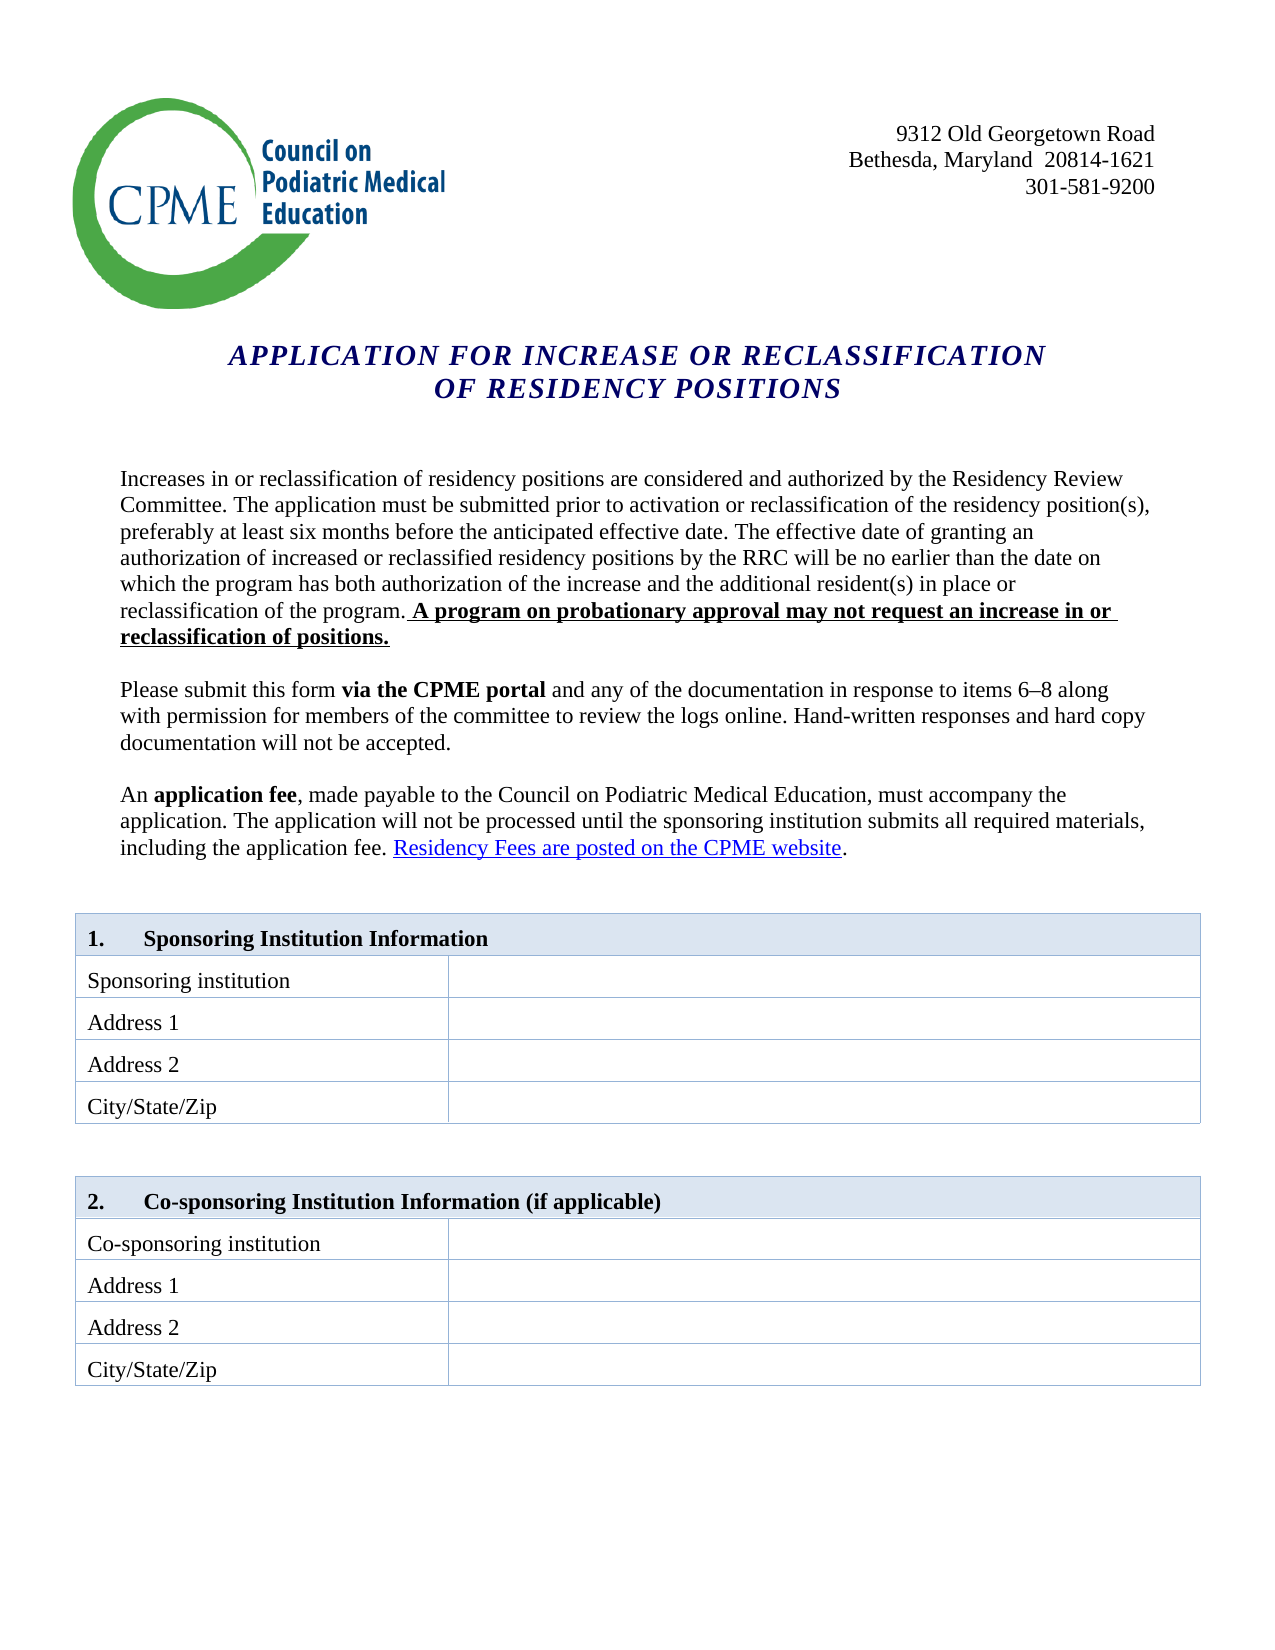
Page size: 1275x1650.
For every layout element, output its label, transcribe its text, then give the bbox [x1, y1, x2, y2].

table_cell [449, 1344, 1200, 1385]
table_cell Address 2 [76, 1302, 448, 1343]
table_cell City/State/Zip [76, 1344, 448, 1385]
table_cell [449, 1040, 1200, 1081]
table_cell Sponsoring institution [76, 956, 448, 997]
table_cell [449, 1219, 1200, 1259]
table_cell [449, 1082, 1200, 1122]
table_cell [449, 998, 1200, 1039]
table_cell City/State/Zip [76, 1082, 448, 1122]
table_cell [449, 956, 1200, 997]
table_cell [449, 1260, 1200, 1301]
table_cell [449, 1302, 1200, 1343]
subtitle 9312 Old Georgetown Road [120, 120, 1155, 146]
table_cell Address 1 [76, 1260, 448, 1301]
subtitle OF RESIDENCY POSITIONS [120, 372, 1155, 405]
text Please submit this form via the CPME portal and any of the documentation in response to items 6–8 along with permission for members of the committee to review the logs online. Hand-written responses and hard copy documentation will not be accepted. [120, 676, 1155, 755]
table_cell Address 2 [76, 1040, 448, 1081]
text An application fee, made payable to the Council on Podiatric Medical Education, must accompany the application. The application will not be processed until the sponsoring institution submits all required materials, including the application fee. Residency Fees are posted on the CPME website. [120, 781, 1155, 860]
table_header Co-sponsoring Institution Information (if applicable) [76, 1177, 1200, 1217]
picture [72, 98, 445, 309]
subtitle 301-581-9200 [120, 173, 1155, 199]
table_cell Address 1 [76, 998, 448, 1039]
text Increases in or reclassification of residency positions are considered and authorized by the Residency Review Committee. The application must be submitted prior to activation or reclassification of the residency position(s), preferably at least six months before the anticipated effective date. The effective date of granting an authorization of increased or reclassified residency positions by the RRC will be no earlier than the date on which the program has both authorization of the increase and the additional resident(s) in place or reclassification of the program. A program on probationary approval may not request an increase in or reclassification of positions. [120, 465, 1155, 649]
table_header Sponsoring Institution Information [76, 914, 1200, 955]
table_cell Co-sponsoring institution [76, 1219, 448, 1259]
subtitle Bethesda, Maryland 20814-1621 [120, 146, 1155, 173]
subtitle APPLICATION FOR INCREASE OR RECLASSIFICATION [120, 338, 1155, 372]
